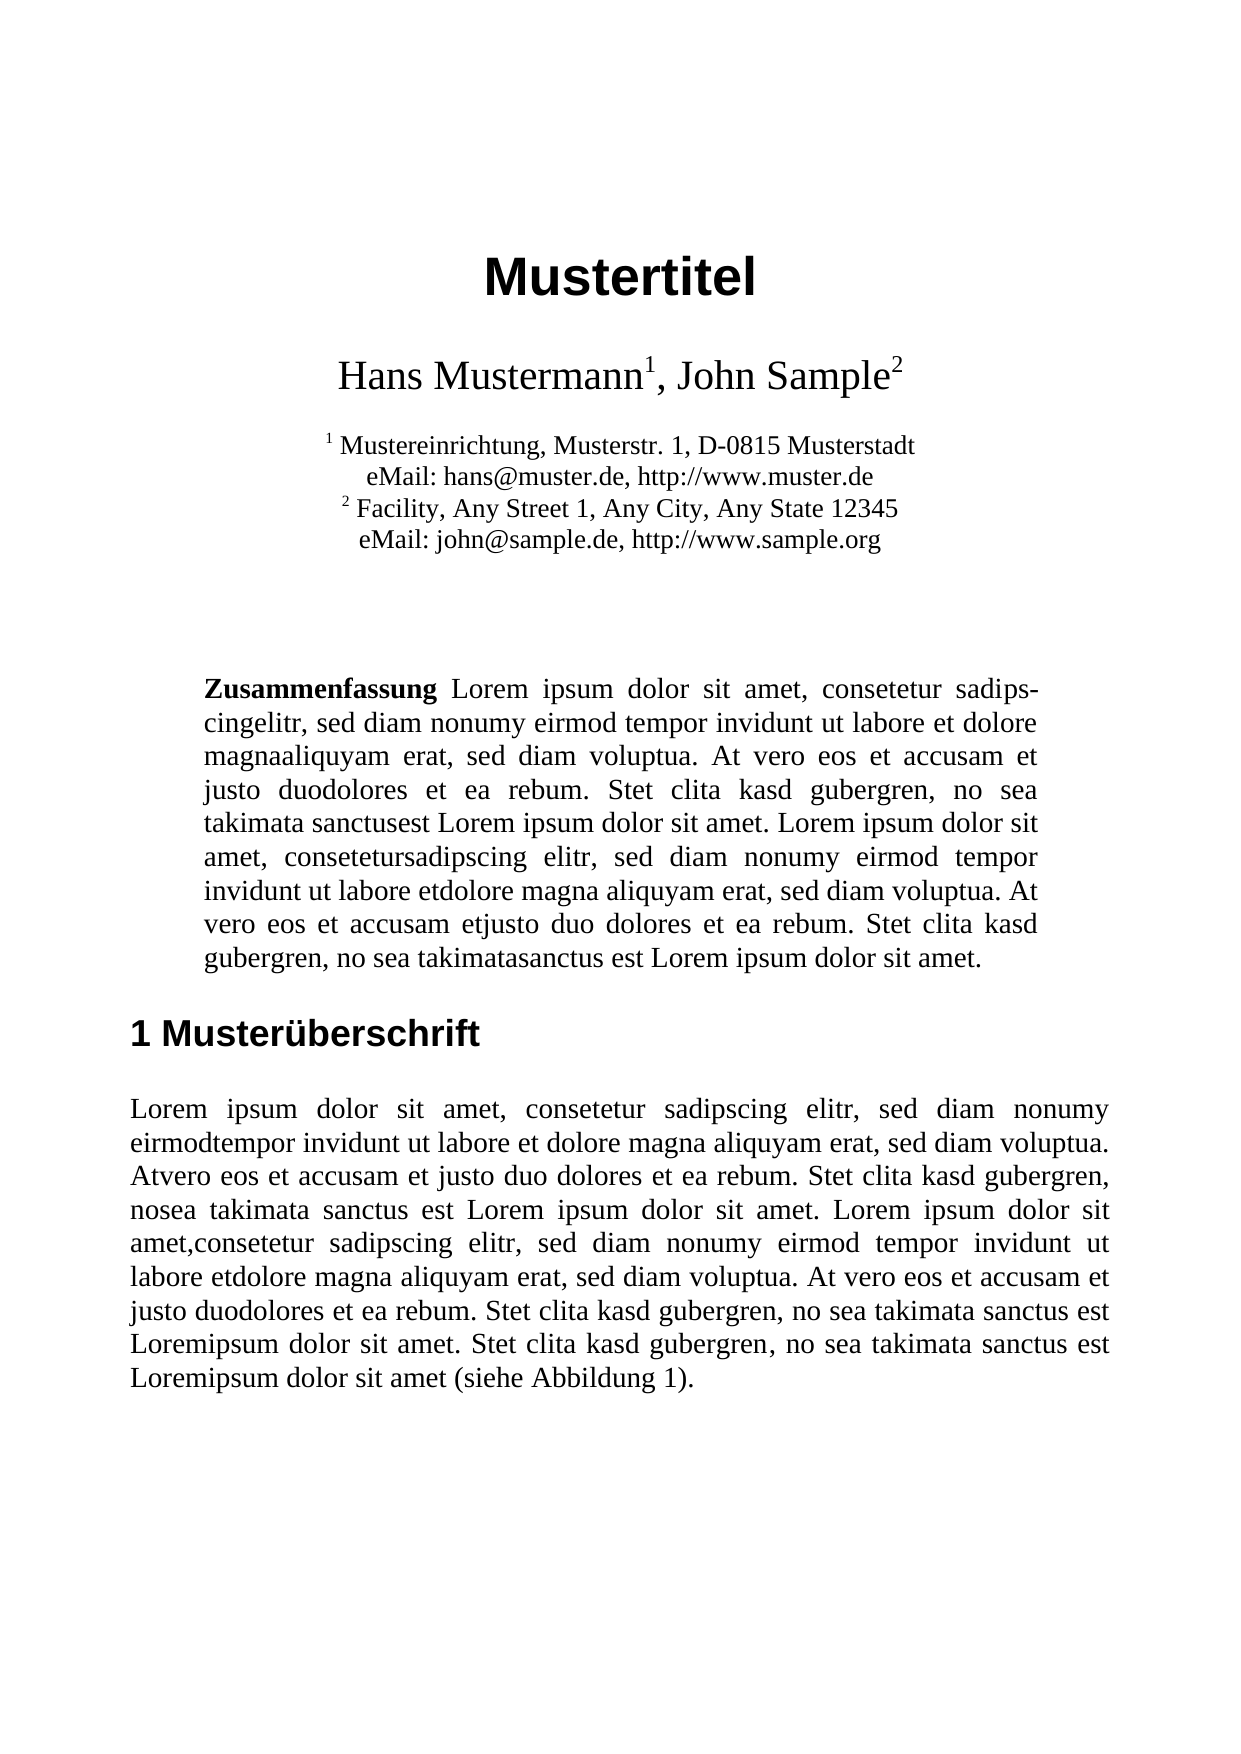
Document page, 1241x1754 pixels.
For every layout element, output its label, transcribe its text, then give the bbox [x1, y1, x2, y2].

text 2 Facility, Any Street 1, Any City, Any State 12345 [130, 492, 1110, 523]
text 1 Mustereinrichtung, Musterstr. 1, D-0815 Musterstadt [130, 429, 1110, 461]
text Hans Mustermann1, John Sample2 [130, 350, 1110, 398]
text Mustertitel [130, 245, 1110, 307]
text Zusammenfassung Lorem ipsum dolor sit amet, consetetur sadipscingelitr, sed diam nonumy eirmod tempor invidunt ut labore et dolore magnaaliquyam erat, sed diam voluptua. At vero eos et accusam et justo duodolores et ea rebum. Stet clita kasd gubergren, no sea takimata sanctusest Lorem ipsum dolor sit amet. Lorem ipsum dolor sit amet, consetetursadipscing elitr, sed diam nonumy eirmod tempor invidunt ut labore etdolore magna aliquyam erat, sed diam voluptua. At vero eos et accusam etjusto duo dolores et ea rebum. Stet clita kasd gubergren, no sea takimatasanctus est Lorem ipsum dolor sit amet. [204, 671, 1039, 973]
text eMail: hans@muster.de, http://www.muster.de [130, 461, 1110, 492]
text eMail: john@sample.de, http://www.sample.org [130, 523, 1110, 554]
text 1 Musterüberschrift [130, 1011, 1110, 1054]
text Lorem ipsum dolor sit amet, consetetur sadipscing elitr, sed diam nonumy eirmodtempor invidunt ut labore et dolore magna aliquyam erat, sed diam voluptua. Atvero eos et accusam et justo duo dolores et ea rebum. Stet clita kasd gubergren, nosea takimata sanctus est Lorem ipsum dolor sit amet. Lorem ipsum dolor sit amet,consetetur sadipscing elitr, sed diam nonumy eirmod tempor invidunt ut labore etdolore magna aliquyam erat, sed diam voluptua. At vero eos et accusam et justo duodolores et ea rebum. Stet clita kasd gubergren, no sea takimata sanctus est Loremipsum dolor sit amet. Stet clita kasd gubergren, no sea takimata sanctus est Loremipsum dolor sit amet (siehe Abbildung 1). [130, 1091, 1110, 1393]
